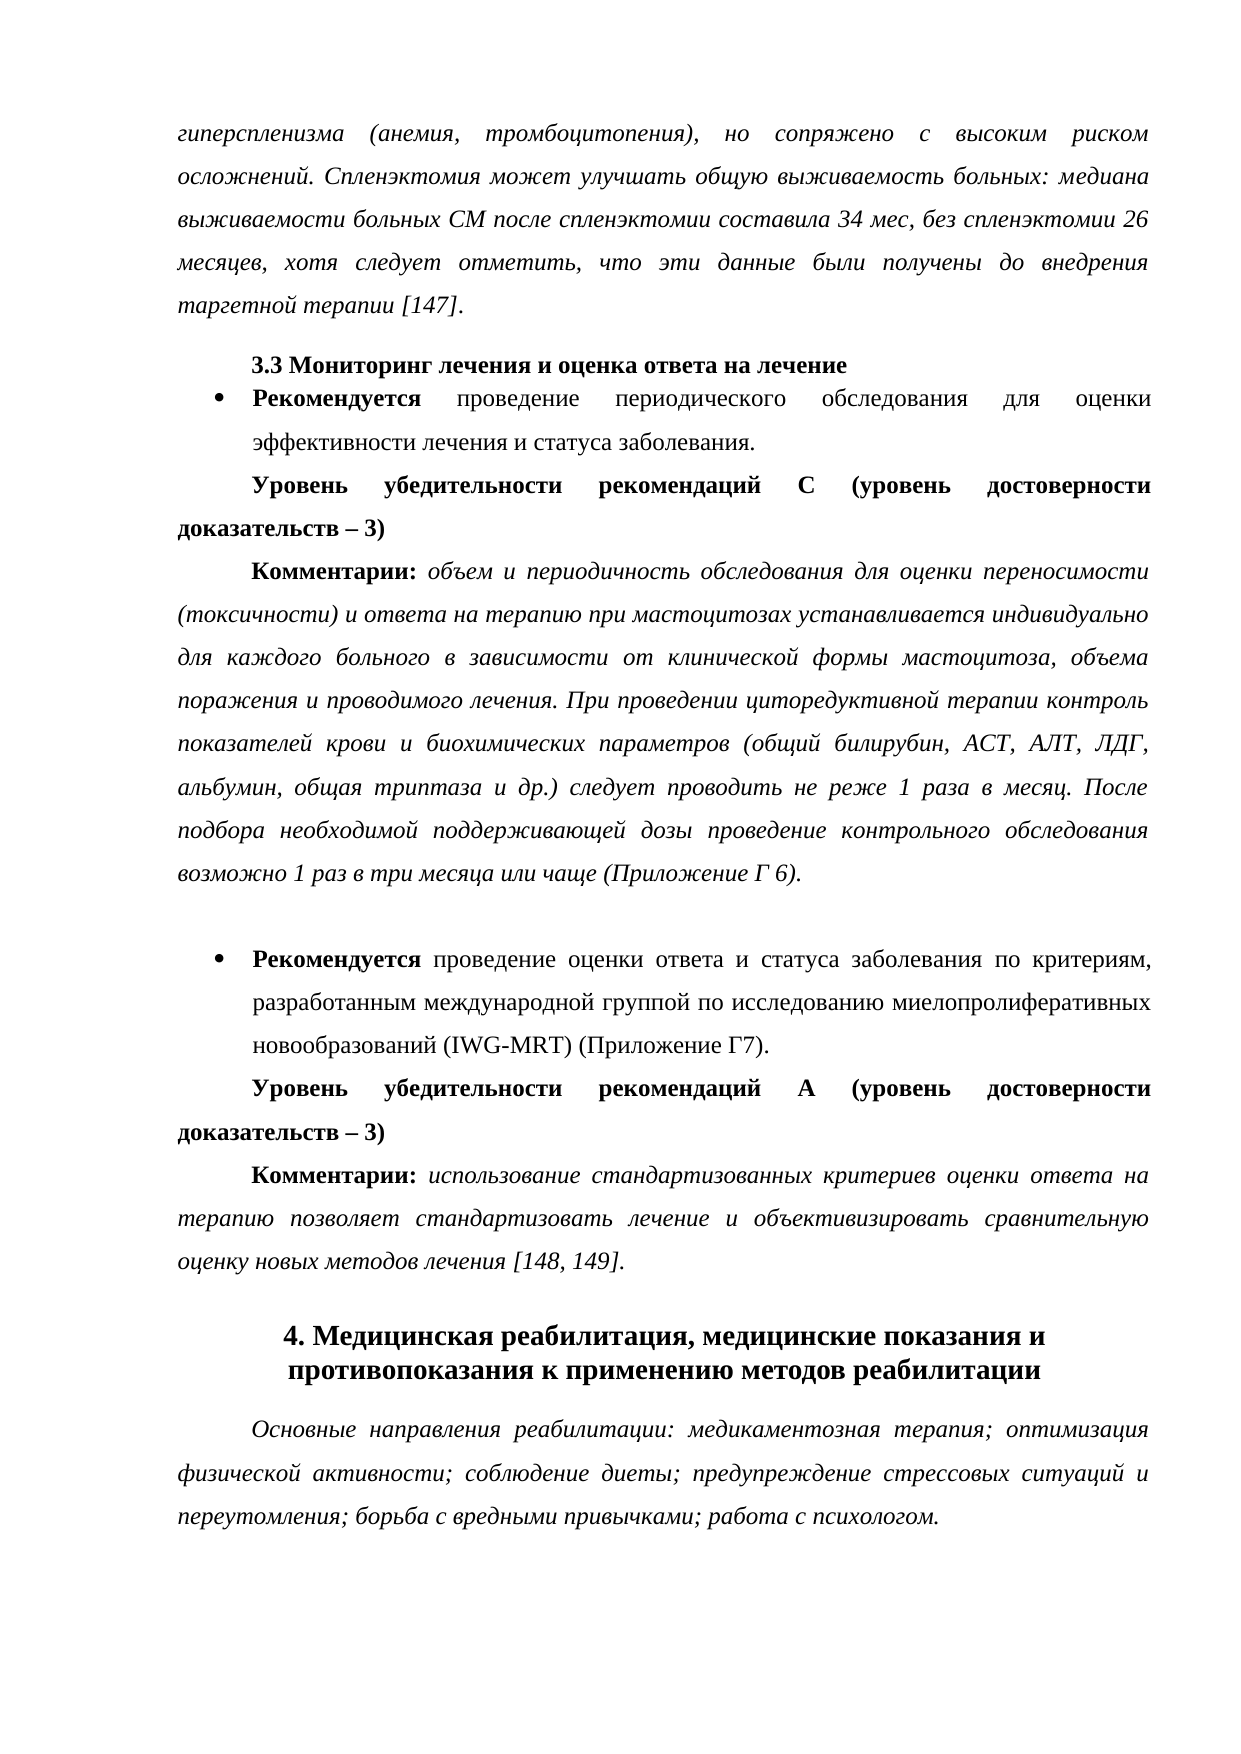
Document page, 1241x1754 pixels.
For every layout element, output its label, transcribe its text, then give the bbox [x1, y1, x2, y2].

list Рекомендуется проведение оценки ответа и статуса заболевания по критериям, разработанным международной группой по исследованию миелопролиферативных новообразований (IWG-MRT) (Приложение Г7). [215, 1203, 1152, 1318]
text Комментарии: объем и периодичность обследования для оценки переносимости (токсичности) и ответа на терапию при мастоцитозах устанавливается индивидуально для каждого больного в зависимости от клинической формы мастоцитоза, объема поражения и проводимого лечения. При проведении циторедуктивной терапии контроль показателей крови и биохимических параметров (общий билирубин, АСТ, АЛТ, ЛДГ, альбумин, общая триптаза и др.) следует проводить не реже 1 раза в месяц. После подбора необходимой поддерживающей дозы проведение контрольного обследования возможно 1 раз в три месяца или чаще (Приложение Г 6). [177, 815, 1152, 1145]
text Уровень убедительности рекомендаций С (уровень достоверности доказательств – 4) [177, 118, 1152, 190]
text Уровень убедительности рекомендаций А (уровень достоверности доказательств – 3) [177, 1332, 1152, 1404]
subtitle 3.3 Мониторинг лечения и оценка ответа на лечение [177, 609, 1152, 638]
text Комментарии: использование стандартизованных критериев оценки ответа на терапию позволяет стандартизовать лечение и объективизировать сравнительную оценку новых методов лечения [148, 149]. [177, 1418, 1152, 1533]
text Уровень убедительности рекомендаций С (уровень достоверности доказательств – 3) [177, 728, 1152, 800]
text Комментарии: при невозможности провести дифференциальную диагностику мастоцитозов с другими заболевания с диагностической целью может быть выполнена спленэктомия [145]. Также спленэктомия у больных мастоцитозами может быть выполнена с паллиативной целью при резистентной массивной спленомегалии и синдроме гиперспленизма (анемия, тромбоцитопения), но сопряжено с высоким риском осложнений. Спленэктомия может улучшать общую выживаемость больных: медиана выживаемости больных СМ после спленэктомии составила 34 мес, без спленэктомии 26 месяцев, хотя следует отметить, что эти данные были получены до внедрения таргетной терапии [147]. [177, 204, 1152, 578]
list Рекомендуется проведение периодического обследования для оценки эффективности лечения и статуса заболевания. [215, 642, 1152, 714]
